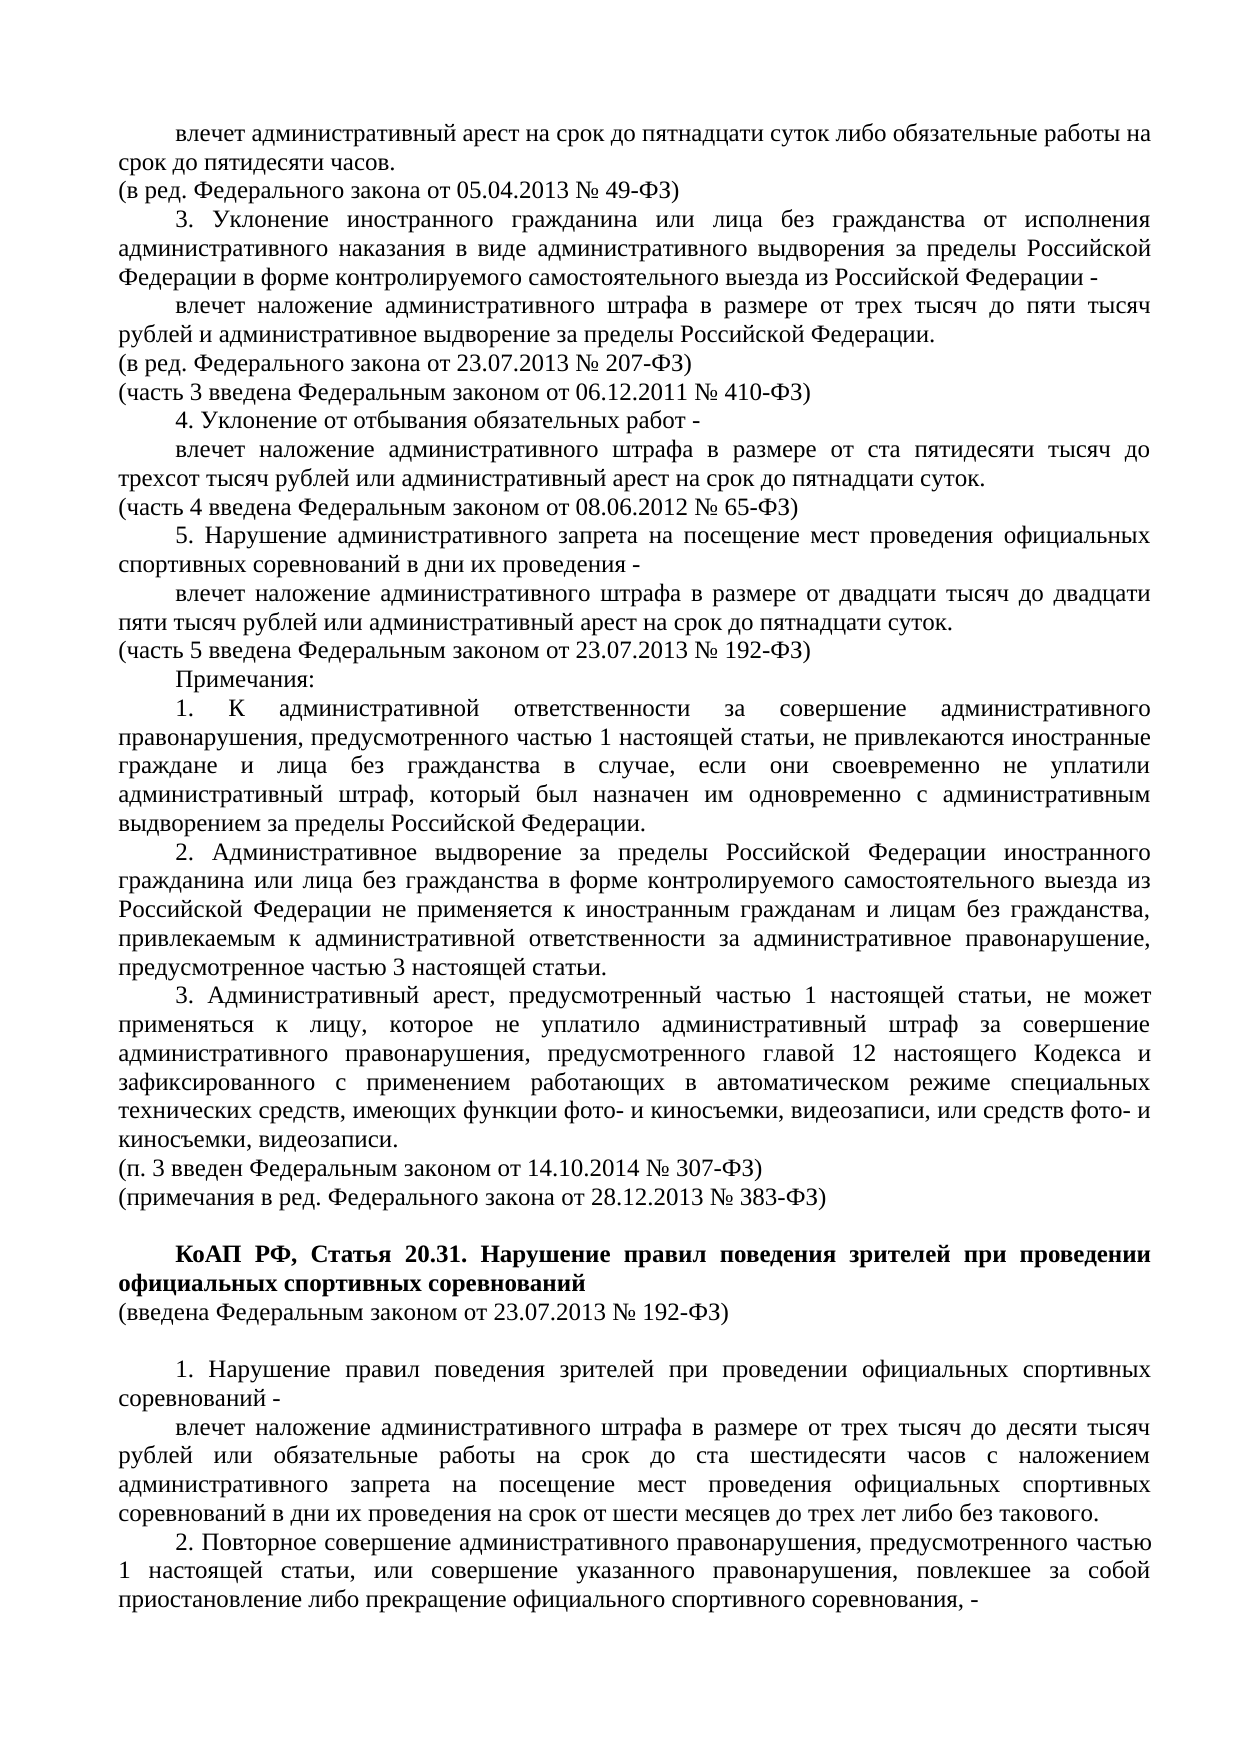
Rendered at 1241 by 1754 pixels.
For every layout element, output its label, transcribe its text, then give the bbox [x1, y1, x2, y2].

text 3. Административный арест, предусмотренный частью 1 настоящей статьи, не может применяться к лицу, которое не уплатило административный штраф за совершение административного правонарушения, предусмотренного главой 12 настоящего Кодекса и зафиксированного с применением работающих в автоматическом режиме специальных технических средств, имеющих функции фото- и киносъемки, видеозаписи, или средств фото- и киносъемки, видеозаписи. [118, 981, 1152, 1153]
text 2. Административное выдворение за пределы Российской Федерации иностранного гражданина или лица без гражданства в форме контролируемого самостоятельного выезда из Российской Федерации не применяется к иностранным гражданам и лицам без гражданства, привлекаемым к административной ответственности за административное правонарушение, предусмотренное частью 3 настоящей статьи. [118, 837, 1152, 981]
text (часть 5 введена Федеральным законом от 23.07.2013 № 192-ФЗ) [118, 636, 1152, 664]
text влечет наложение административного штрафа в размере от ста пятидесяти тысяч до трехсот тысяч рублей или административный арест на срок до пятнадцати суток. [118, 434, 1152, 492]
text влечет наложение административного штрафа в размере от двадцати тысяч до двадцати пяти тысяч рублей или административный арест на срок до пятнадцати суток. [118, 578, 1152, 636]
text (часть 4 введена Федеральным законом от 08.06.2012 № 65-ФЗ) [118, 492, 1152, 521]
text (часть 3 введена Федеральным законом от 06.12.2011 № 410-ФЗ) [118, 377, 1152, 406]
text 2. Повторное совершение административного правонарушения, предусмотренного частью 1 настоящей статьи, или совершение указанного правонарушения, повлекшее за собой приостановление либо прекращение официального спортивного соревнования, - [118, 1527, 1152, 1613]
text (примечания в ред. Федерального закона от 28.12.2013 № 383-ФЗ) [118, 1182, 1152, 1211]
text 3. Уклонение иностранного гражданина или лица без гражданства от исполнения административного наказания в виде административного выдворения за пределы Российской Федерации в форме контролируемого самостоятельного выезда из Российской Федерации - [118, 204, 1152, 291]
text (в ред. Федерального закона от 23.07.2013 № 207-ФЗ) [118, 348, 1152, 377]
text КоАП РФ, Статья 20.31. Нарушение правил поведения зрителей при проведении официальных спортивных соревнований [118, 1239, 1152, 1297]
text влечет административный арест на срок до пятнадцати суток либо обязательные работы на срок до пятидесяти часов. [118, 118, 1152, 176]
text 5. Нарушение административного запрета на посещение мест проведения официальных спортивных соревнований в дни их проведения - [118, 521, 1152, 578]
text Примечания: [118, 664, 1152, 693]
text влечет наложение административного штрафа в размере от трех тысяч до пяти тысяч рублей и административное выдворение за пределы Российской Федерации. [118, 291, 1152, 348]
text влечет наложение административного штрафа в размере от трех тысяч до десяти тысяч рублей или обязательные работы на срок до ста шестидесяти часов с наложением административного запрета на посещение мест проведения официальных спортивных соревнований в дни их проведения на срок от шести месяцев до трех лет либо без такового. [118, 1412, 1152, 1527]
text (введена Федеральным законом от 23.07.2013 № 192-ФЗ) [118, 1297, 1152, 1326]
text 1. К административной ответственности за совершение административного правонарушения, предусмотренного частью 1 настоящей статьи, не привлекаются иностранные граждане и лица без гражданства в случае, если они своевременно не уплатили административный штраф, который был назначен им одновременно с административным выдворением за пределы Российской Федерации. [118, 693, 1152, 837]
text 4. Уклонение от отбывания обязательных работ - [118, 406, 1152, 434]
text (п. 3 введен Федеральным законом от 14.10.2014 № 307-ФЗ) [118, 1153, 1152, 1182]
text (в ред. Федерального закона от 05.04.2013 № 49-ФЗ) [118, 176, 1152, 204]
text 1. Нарушение правил поведения зрителей при проведении официальных спортивных соревнований - [118, 1354, 1152, 1412]
